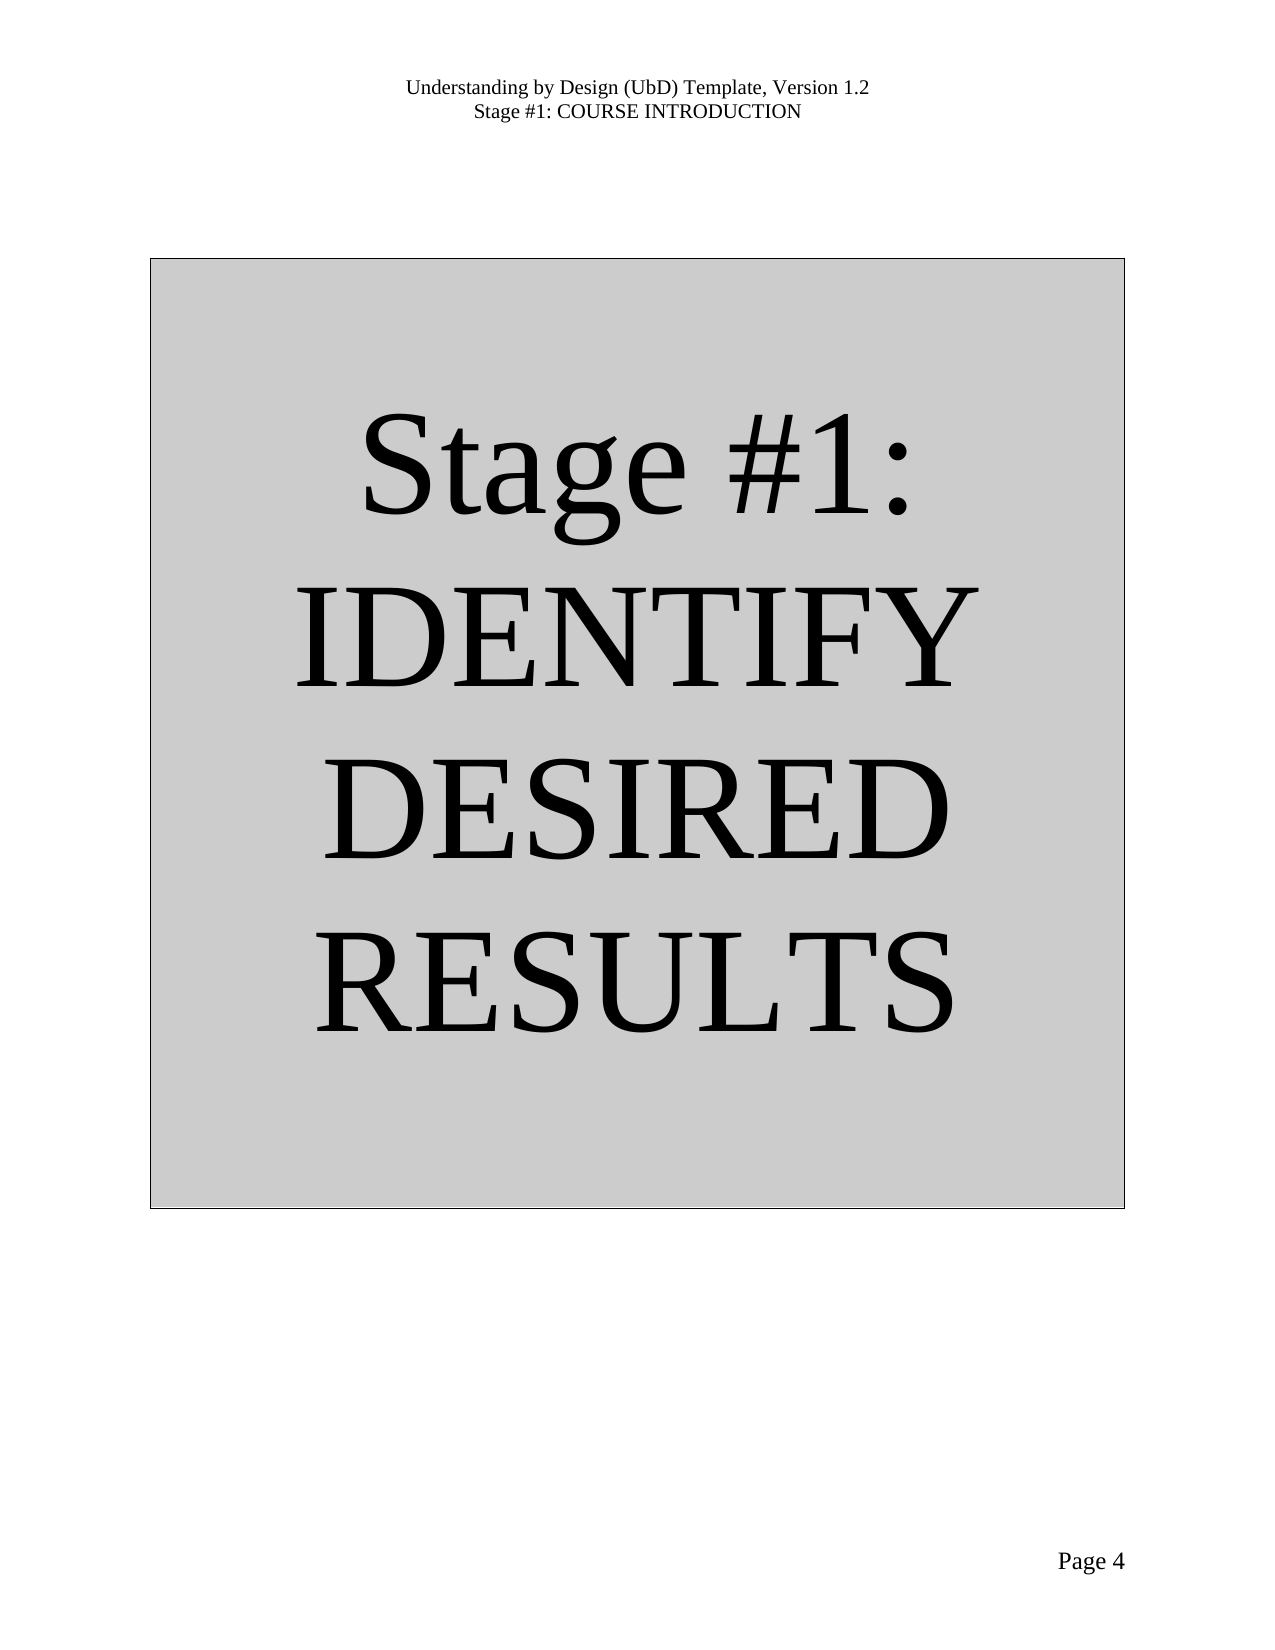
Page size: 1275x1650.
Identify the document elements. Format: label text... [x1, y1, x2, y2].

table_header Stage #1: IDENTIFY DESIRED RESULTS [151, 259, 1124, 1207]
